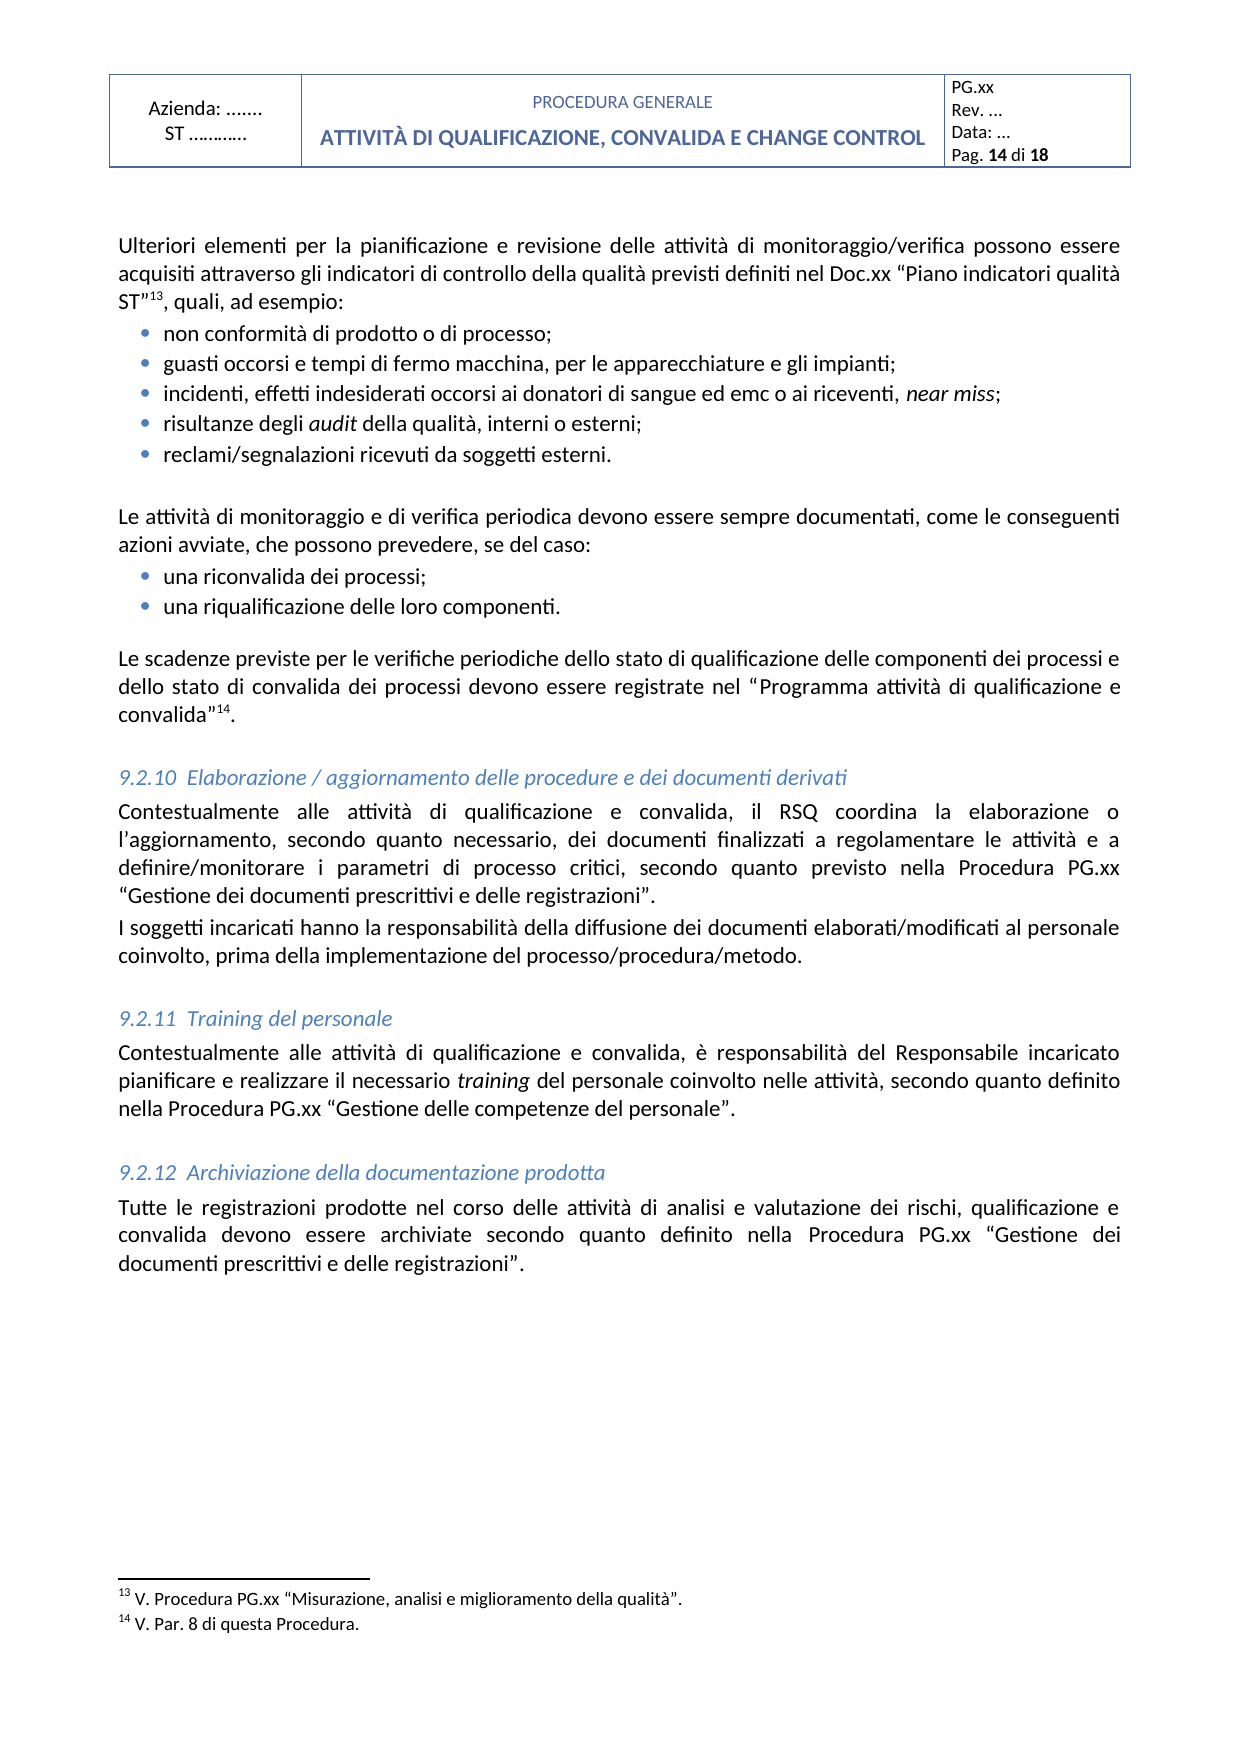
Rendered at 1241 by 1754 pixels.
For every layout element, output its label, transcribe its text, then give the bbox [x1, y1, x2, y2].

text Contestualmente alle attività di qualificazione e convalida, è responsabilità del Responsabile incaricato pianificare e realizzare il necessario training del personale coinvolto nelle attività, secondo quanto definito nella Procedura PG.xx “Gestione delle competenze del personale”. [118, 1038, 1121, 1122]
list una riqualificazione delle loro componenti. [141, 592, 1121, 620]
text Contestualmente alle attività di qualificazione e convalida, il RSQ coordina la elaborazione o l’aggiornamento, secondo quanto necessario, dei documenti finalizzati a regolamentare le attività e a definire/monitorare i parametri di processo critici, secondo quanto previsto nella Procedura PG.xx “Gestione dei documenti prescrittivi e delle registrazioni”. [118, 797, 1121, 909]
list non conformità di prodotto o di processo; [141, 319, 1121, 347]
list una riconvalida dei processi; [141, 562, 1121, 590]
text I soggetti incaricati hanno la responsabilità della diffusione dei documenti elaborati/modificati al personale coinvolto, prima della implementazione del processo/procedura/metodo. [118, 913, 1121, 969]
text 9.2.10 Elaborazione / aggiornamento delle procedure e dei documenti derivati [118, 763, 1122, 791]
list incidenti, effetti indesiderati occorsi ai donatori di sangue ed emc o ai riceventi, near miss; [141, 379, 1121, 407]
list risultanze degli audit della qualità, interni o esterni; [141, 409, 1121, 438]
text Le attività di monitoraggio e di verifica periodica devono essere sempre documentati, come le conseguenti azioni avviate, che possono prevedere, se del caso: [118, 502, 1122, 558]
list guasti occorsi e tempi di fermo macchina, per le apparecchiature e gli impianti; [141, 349, 1121, 377]
text Le scadenze previste per le verifiche periodiche dello stato di qualificazione delle componenti dei processi e dello stato di convalida dei processi devono essere registrate nel “Programma attività di qualificazione e convalida”. [118, 644, 1121, 728]
text 9.2.12 Archiviazione della documentazione prodotta [118, 1158, 1122, 1186]
text Ulteriori elementi per la pianificazione e revisione delle attività di monitoraggio/verifica possono essere acquisiti attraverso gli indicatori di controllo della qualità previsti definiti nel Doc.xx “Piano indicatori qualità ST”, quali, ad esempio: [118, 231, 1122, 315]
text Tutte le registrazioni prodotte nel corso delle attività di analisi e valutazione dei rischi, qualificazione e convalida devono essere archiviate secondo quanto definito nella Procedura PG.xx “Gestione dei documenti prescrittivi e delle registrazioni”. [118, 1193, 1121, 1277]
text 9.2.11 Training del personale [118, 1004, 1122, 1032]
list reclami/segnalazioni ricevuti da soggetti esterni. [141, 440, 1121, 468]
